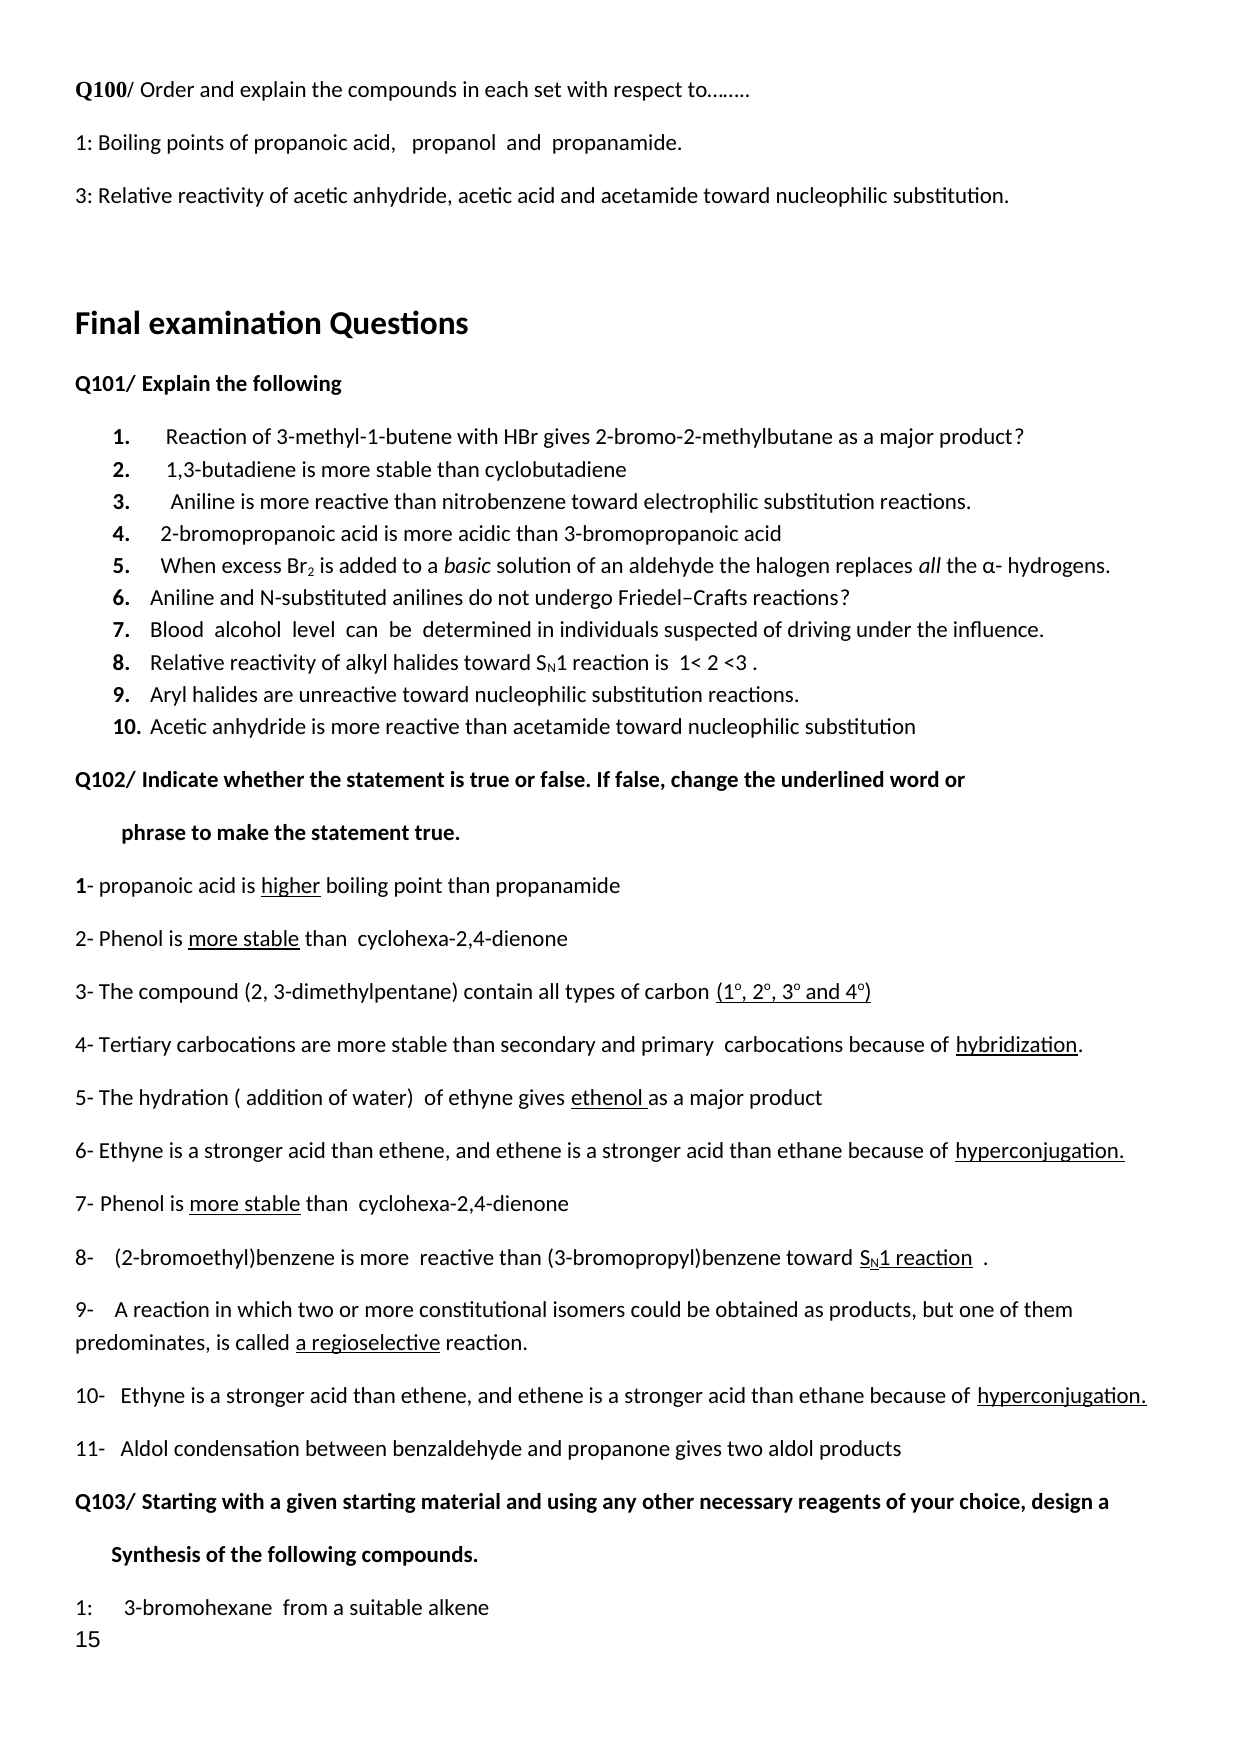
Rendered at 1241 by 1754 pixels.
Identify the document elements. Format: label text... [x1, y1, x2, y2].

list Acetic anhydride is more reactive than acetamide toward nucleophilic substitution [112, 712, 1165, 740]
list Aniline and N-substituted anilines do not undergo Friedel–Crafts reactions? [112, 583, 1165, 611]
text 8- (2-bromoethyl)benzene is more reactive than (3-bromopropyl)benzene toward SN1 reaction . [75, 1243, 1165, 1271]
text 1: 3-bromohexane from a suitable alkene [75, 1593, 1165, 1621]
text 1: Boiling points of propanoic acid, propanol and propanamide. [75, 128, 1165, 156]
list Relative reactivity of alkyl halides toward SN1 reaction is 1< 2 <3 . [112, 648, 1165, 676]
text 2- Phenol is more stable than cyclohexa-2,4-dienone [75, 924, 1165, 952]
text 4- Tertiary carbocations are more stable than secondary and primary carbocations because of hybridization. [75, 1030, 1165, 1058]
text 3: Relative reactivity of acetic anhydride, acetic acid and acetamide toward nucleophilic substitution. [75, 181, 1165, 209]
text 9- A reaction in which two or more constitutional isomers could be obtained as products, but one of them predominates, is called a regioselective reaction. [75, 1296, 1165, 1356]
list 1,3-butadiene is more stable than cyclobutadiene [112, 455, 1165, 483]
list Aryl halides are unreactive toward nucleophilic substitution reactions. [112, 680, 1165, 708]
text Q102/ Indicate whether the statement is true or false. If false, change the underlined word or [75, 765, 1165, 793]
list Aniline is more reactive than nitrobenzene toward electrophilic substitution reactions. [112, 487, 1165, 515]
text 1- propanoic acid is higher boiling point than propanamide [75, 871, 1165, 899]
text Q103/ Starting with a given starting material and using any other necessary reagents of your choice, design a [75, 1487, 1165, 1515]
list When excess Br2 is added to a basic solution of an aldehyde the halogen replaces all the α- hydrogens. [112, 551, 1165, 579]
text phrase to make the statement true. [75, 818, 1165, 846]
text Synthesis of the following compounds. [75, 1540, 1165, 1568]
text Q100/ Order and explain the compounds in each set with respect to…….. [75, 75, 1165, 103]
list 2-bromopropanoic acid is more acidic than 3-bromopropanoic acid [112, 519, 1165, 547]
list Blood alcohol level can be determined in individuals suspected of driving under the influence. [112, 616, 1165, 644]
text 10- Ethyne is a stronger acid than ethene, and ethene is a stronger acid than ethane because of hyperconjugation. [75, 1381, 1165, 1409]
text 6- Ethyne is a stronger acid than ethene, and ethene is a stronger acid than ethane because of hyperconjugation. [75, 1136, 1165, 1164]
text 5- The hydration ( addition of water) of ethyne gives ethenol as a major product [75, 1083, 1165, 1111]
text 7- Phenol is more stable than cyclohexa-2,4-dienone [75, 1189, 1165, 1217]
text Final examination Questions [75, 302, 1165, 342]
text 3- The compound (2, 3-dimethylpentane) contain all types of carbon (1o, 2o, 3o and 4o) [75, 977, 1165, 1005]
text Q101/ Explain the following [75, 369, 1165, 397]
text 11- Aldol condensation between benzaldehyde and propanone gives two aldol products [75, 1434, 1165, 1462]
list Reaction of 3-methyl-1-butene with HBr gives 2-bromo-2-methylbutane as a major product? [112, 422, 1165, 451]
